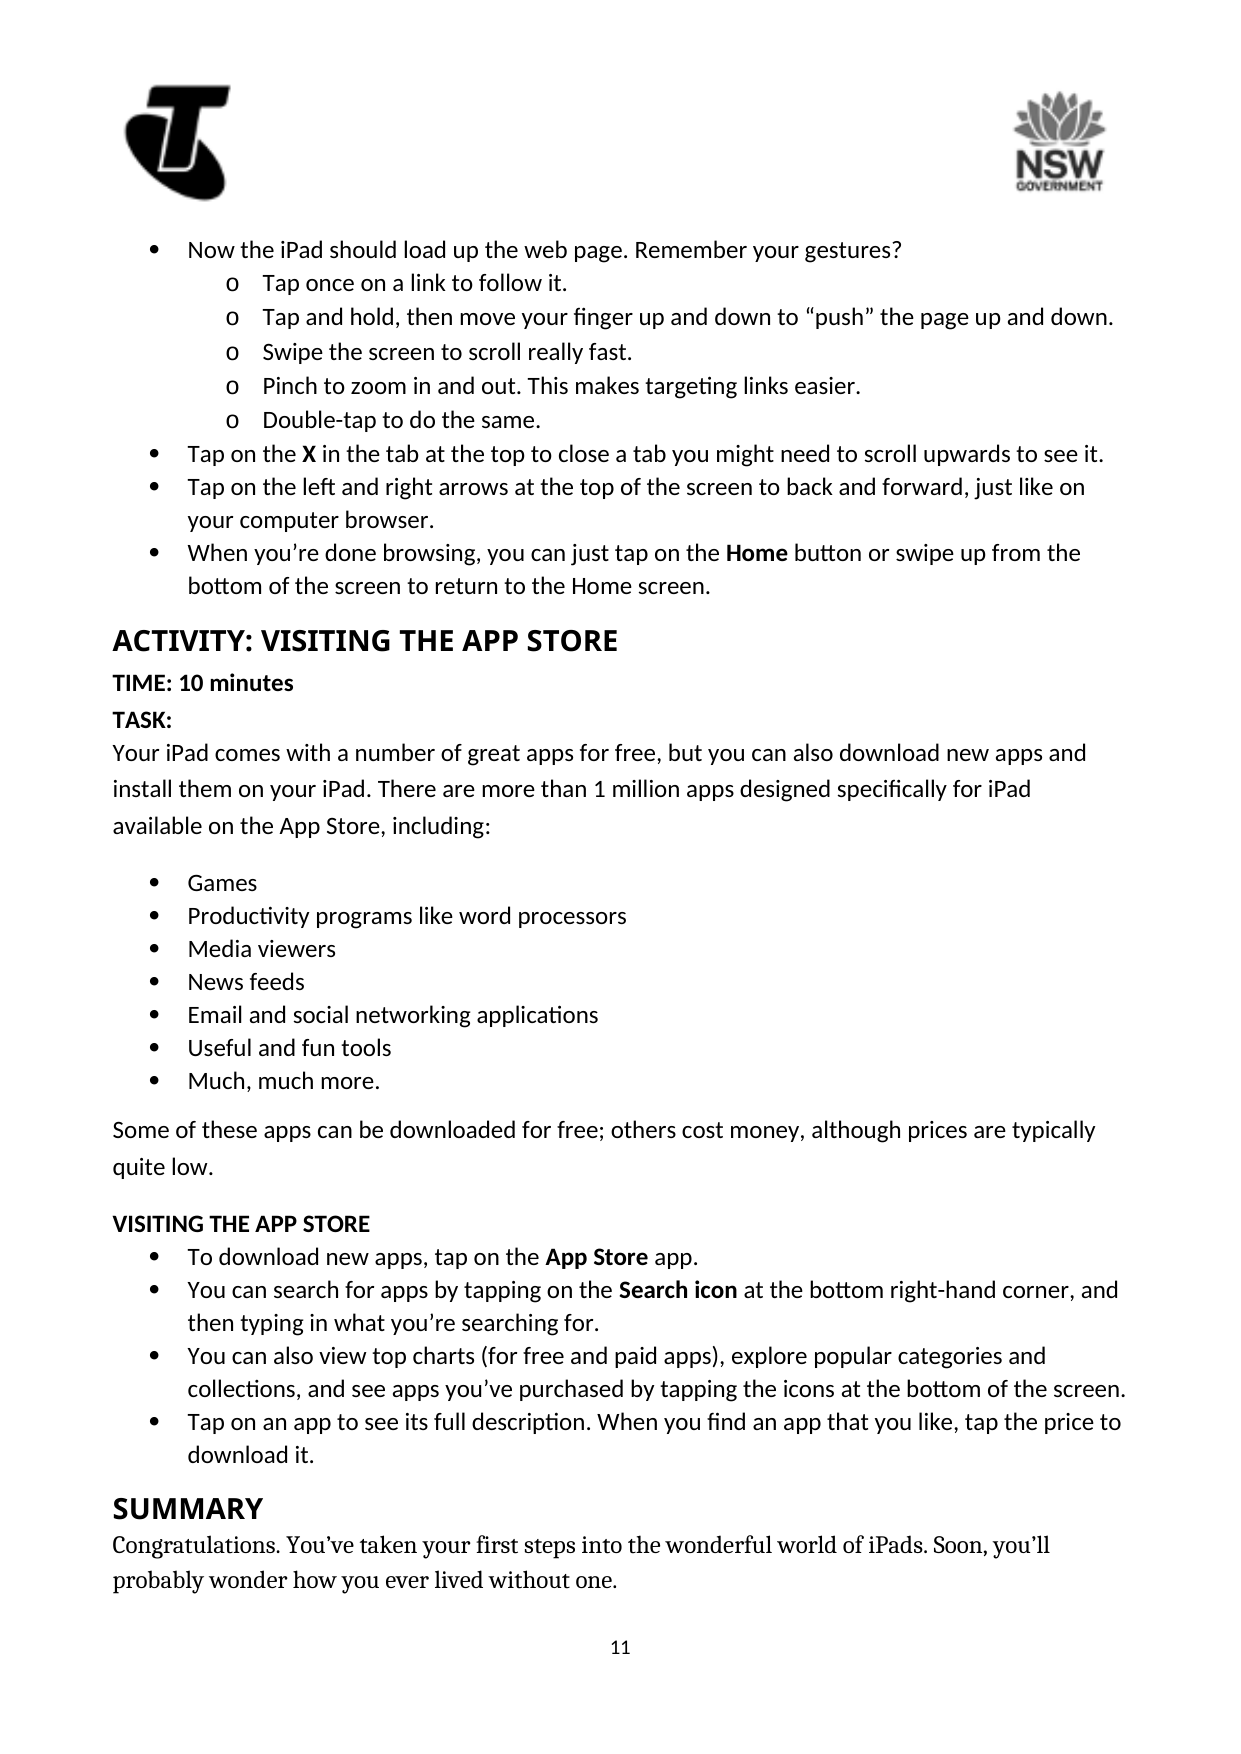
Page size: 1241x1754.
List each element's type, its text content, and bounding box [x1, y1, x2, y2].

list News feeds [150, 966, 1128, 997]
subtitle ACTIVITY: VISITING THE APP STORE [112, 620, 1128, 659]
list Double-tap to do the same. [225, 404, 1128, 436]
list Tap on the X in the tab at the top to close a tab you might need to scroll upwards to see it. [150, 438, 1128, 469]
subtitle SUMMARY [112, 1488, 1128, 1528]
text Some of these apps can be downloaded for free; others cost money, although prices are typically quite low. [112, 1114, 1128, 1181]
list Much, much more. [150, 1065, 1128, 1095]
list Now the iPad should load up the web page. Remember your gestures? [150, 234, 1128, 265]
list Tap on the left and right arrows at the top of the screen to back and forward, just like on your computer browser. [150, 471, 1128, 535]
list Email and social networking applications [150, 999, 1128, 1029]
subtitle TIME: 10 minutes [112, 667, 1128, 697]
list When you’re done browsing, you can just tap on the Home button or swipe up from the bottom of the screen to return to the Home screen. [150, 537, 1128, 601]
list Tap once on a link to follow it. [225, 267, 1128, 299]
list Productivity programs like word processors [150, 900, 1128, 931]
list Tap and hold, then move your finger up and down to “push” the page up and down. [225, 301, 1128, 333]
list Games [150, 867, 1128, 898]
subtitle TASK: [112, 704, 1128, 734]
list Pinch to zoom in and out. This makes targeting links easier. [225, 370, 1128, 402]
list Useful and fun tools [150, 1032, 1128, 1062]
list Tap on an app to see its full description. When you find an app that you like, tap the price to download it. [150, 1406, 1128, 1469]
list You can also view top charts (for free and paid apps), explore popular categories and collections, and see apps you’ve purchased by tapping the icons at the bottom of the screen. [150, 1340, 1128, 1403]
list To download new apps, tap on the App Store app. [150, 1241, 1128, 1272]
list Media viewers [150, 933, 1128, 964]
text Your iPad comes with a number of great apps for free, but you can also download new apps and install them on your iPad. There are more than 1 million apps designed specifically for iPad available on the App Store, including: [112, 737, 1128, 840]
list You can search for apps by tapping on the Search icon at the bottom right-hand corner, and then typing in what you’re searching for. [150, 1274, 1128, 1338]
text Congratulations. You’ve taken your first steps into the wonderful world of iPads. Soon, you’ll probably wonder how you ever lived without one. [112, 1531, 1128, 1594]
subtitle VISITING THE APP STORE [112, 1208, 1128, 1239]
picture [112, 73, 1125, 206]
list Swipe the screen to scroll really fast. [225, 336, 1128, 367]
